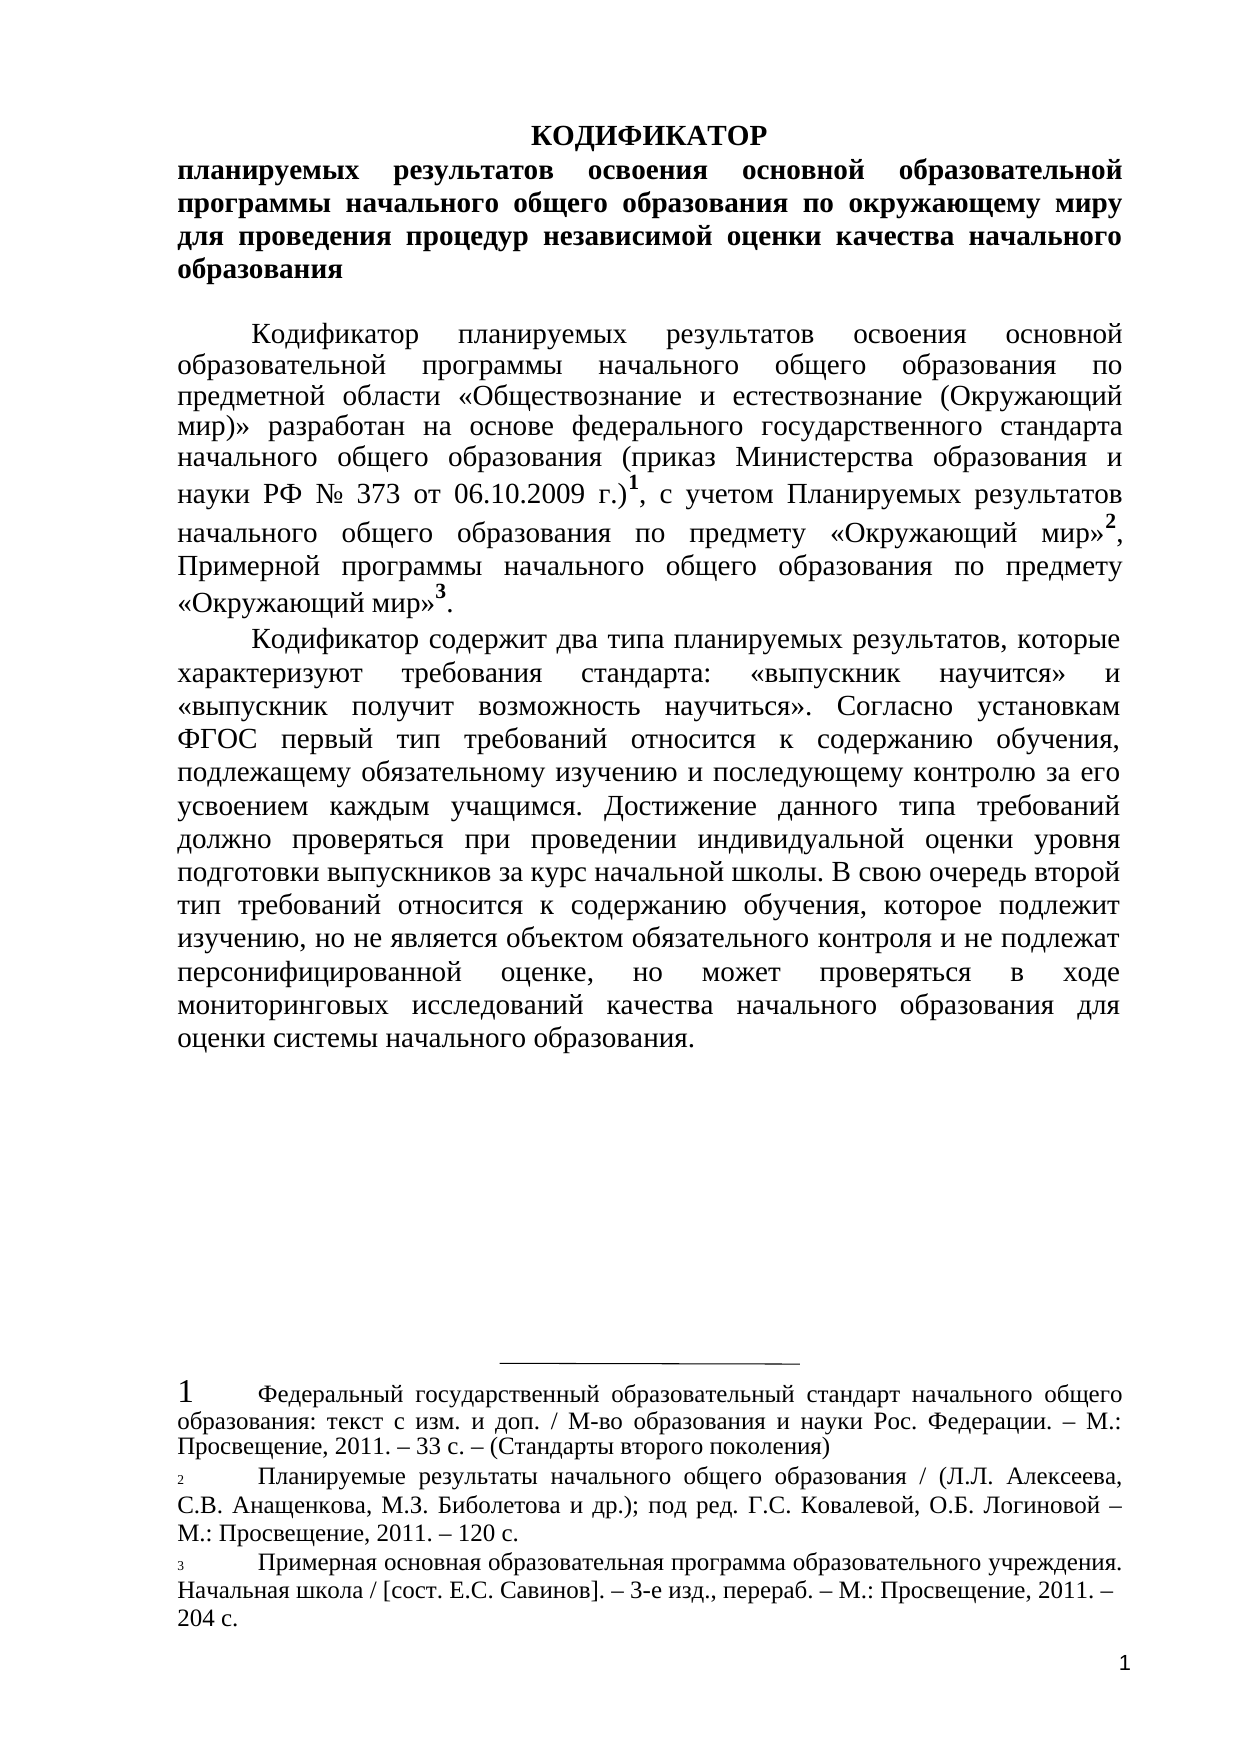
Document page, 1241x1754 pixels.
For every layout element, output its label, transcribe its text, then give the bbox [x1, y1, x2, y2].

list Примерная основная образовательная программа образовательного учреждения. Начальная школа / [сост. Е.С. Савинов]. – 3-е изд., перераб. – М.: Просвещение, 2011. – [177, 1548, 1123, 1604]
text КОДИФИКАТОР [150, 118, 1148, 151]
list с. [177, 1604, 1131, 1632]
list Федеральный государственный образовательный стандарт начального общего образования: текст с изм. и доп. / М-во образования и науки Рос. Федерации. – М.: Просвещение, 2011. – 33 с. – (Стандарты второго поколения) [177, 1376, 1123, 1460]
text Кодификатор планируемых результатов освоения основной образовательной программы начального общего образования по предметной области «Обществознание и естествознание (Окружающий мир)» разработан на основе федерального государственного стандарта начального общего образования (приказ Министерства образования и науки РФ № 373 от 06.10.2009 г.)1, с учетом Планируемых результатов начального общего образования по предмету «Окружающий мир»2, Примерной программы начального общего образования по предмету «Окружающий мир»3. [177, 319, 1123, 621]
text Кодификатор содержит два типа планируемых результатов, которые характеризуют требования стандарта: «выпускник научится» и «выпускник получит возможность научиться». Согласно установкам ФГОС первый тип требований относится к содержанию обучения, подлежащему обязательному изучению и последующему контролю за его усвоением каждым учащимся. Достижение данного типа требований должно проверяться при проведении индивидуальной оценки уровня подготовки выпускников за курс начальной школы. В свою очередь второй тип требований относится к содержанию обучения, которое подлежит изучению, но не является объектом обязательного контроля и не подлежат персонифицированной оценке, но может проверяться в ходе мониторинговых исследований качества начального образования для оценки системы начального образования. [177, 622, 1121, 1054]
list Планируемые результаты начального общего образования / (Л.Л. Алексеева, С.В. Анащенкова, М.З. Биболетова и др.); под ред. Г.С. Ковалевой, О.Б. Логиновой – М.: Просвещение, 2011. – 120 с. [177, 1462, 1123, 1547]
text планируемых результатов освоения основной образовательной программы начального общего образования по окружающему миру для проведения процедур независимой оценки качества начального образования [177, 153, 1123, 284]
